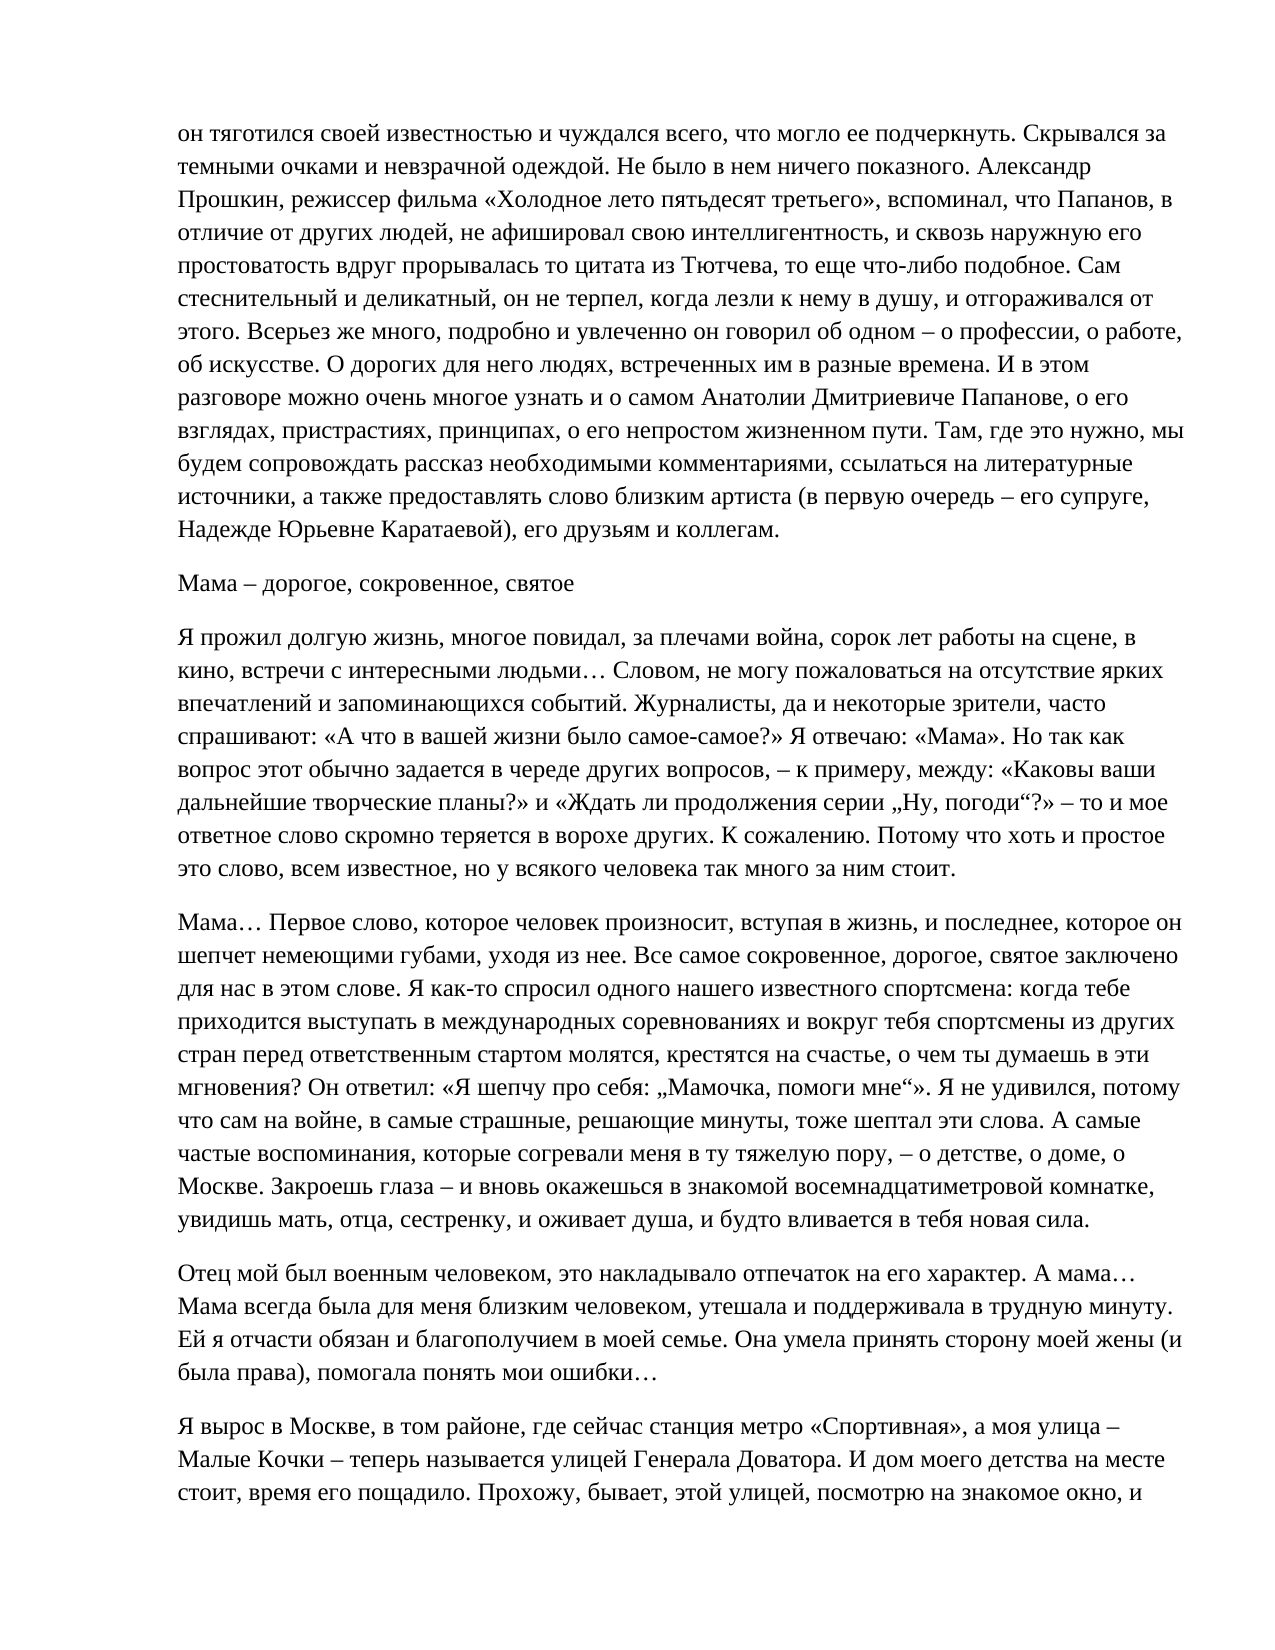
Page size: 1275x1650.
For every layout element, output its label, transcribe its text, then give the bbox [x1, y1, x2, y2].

text Я прожил долгую жизнь, многое повидал, за плечами война, сорок лет работы на сцене, в кино, встречи с интересными людьми… Словом, не могу пожаловаться на отсутствие ярких впечатлений и запоминающихся событий. Журналисты, да и некоторые зрители, часто спрашивают: «А что в вашей жизни было самое-самое?» Я отвечаю: «Мама». Но так как вопрос этот обычно задается в череде других вопросов, – к примеру, между: «Каковы ваши дальнейшие творческие планы?» и «Ждать ли продолжения серии „Ну, погоди“?» – то и мое ответное слово скромно теряется в ворохе других. К сожалению. Потому что хоть и простое это слово, всем известное, но у всякого человека так много за ним стоит. [177, 622, 1186, 882]
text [177, 1411, 1186, 1506]
text Отец мой был военным человеком, это накладывало отпечаток на его характер. А мама… Мама всегда была для меня близким человеком, утешала и поддерживала в трудную минуту. Ей я отчасти обязан и благополучием в моей семье. Она умела принять сторону моей жены (и была права), помогала понять мои ошибки… [177, 1258, 1186, 1386]
text Мама… Первое слово, которое человек произносит, вступая в жизнь, и последнее, которое он шепчет немеющими губами, уходя из нее. Все самое сокровенное, дорогое, святое заключено для нас в этом слове. Я как-то спросил одного нашего известного спортсмена: когда тебе приходится выступать в международных соревнованиях и вокруг тебя спортсмены из других стран перед ответственным стартом молятся, крестятся на счастье, о чем ты думаешь в эти мгновения? Он ответил: «Я шепчу про себя: „Мамочка, помоги мне“». Я не удивился, потому что сам на войне, в самые страшные, решающие минуты, тоже шептал эти слова. А самые частые воспоминания, которые согревали меня в ту тяжелую пору, – о детстве, о доме, о Москве. Закроешь глаза – и вновь окажешься в знакомой восемнадцатиметровой комнатке, увидишь мать, отца, сестренку, и оживает душа, и будто вливается в тебя новая сила. [177, 907, 1186, 1233]
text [177, 118, 1186, 543]
text Мама – дорогое, сокровенное, святое [177, 568, 1186, 597]
